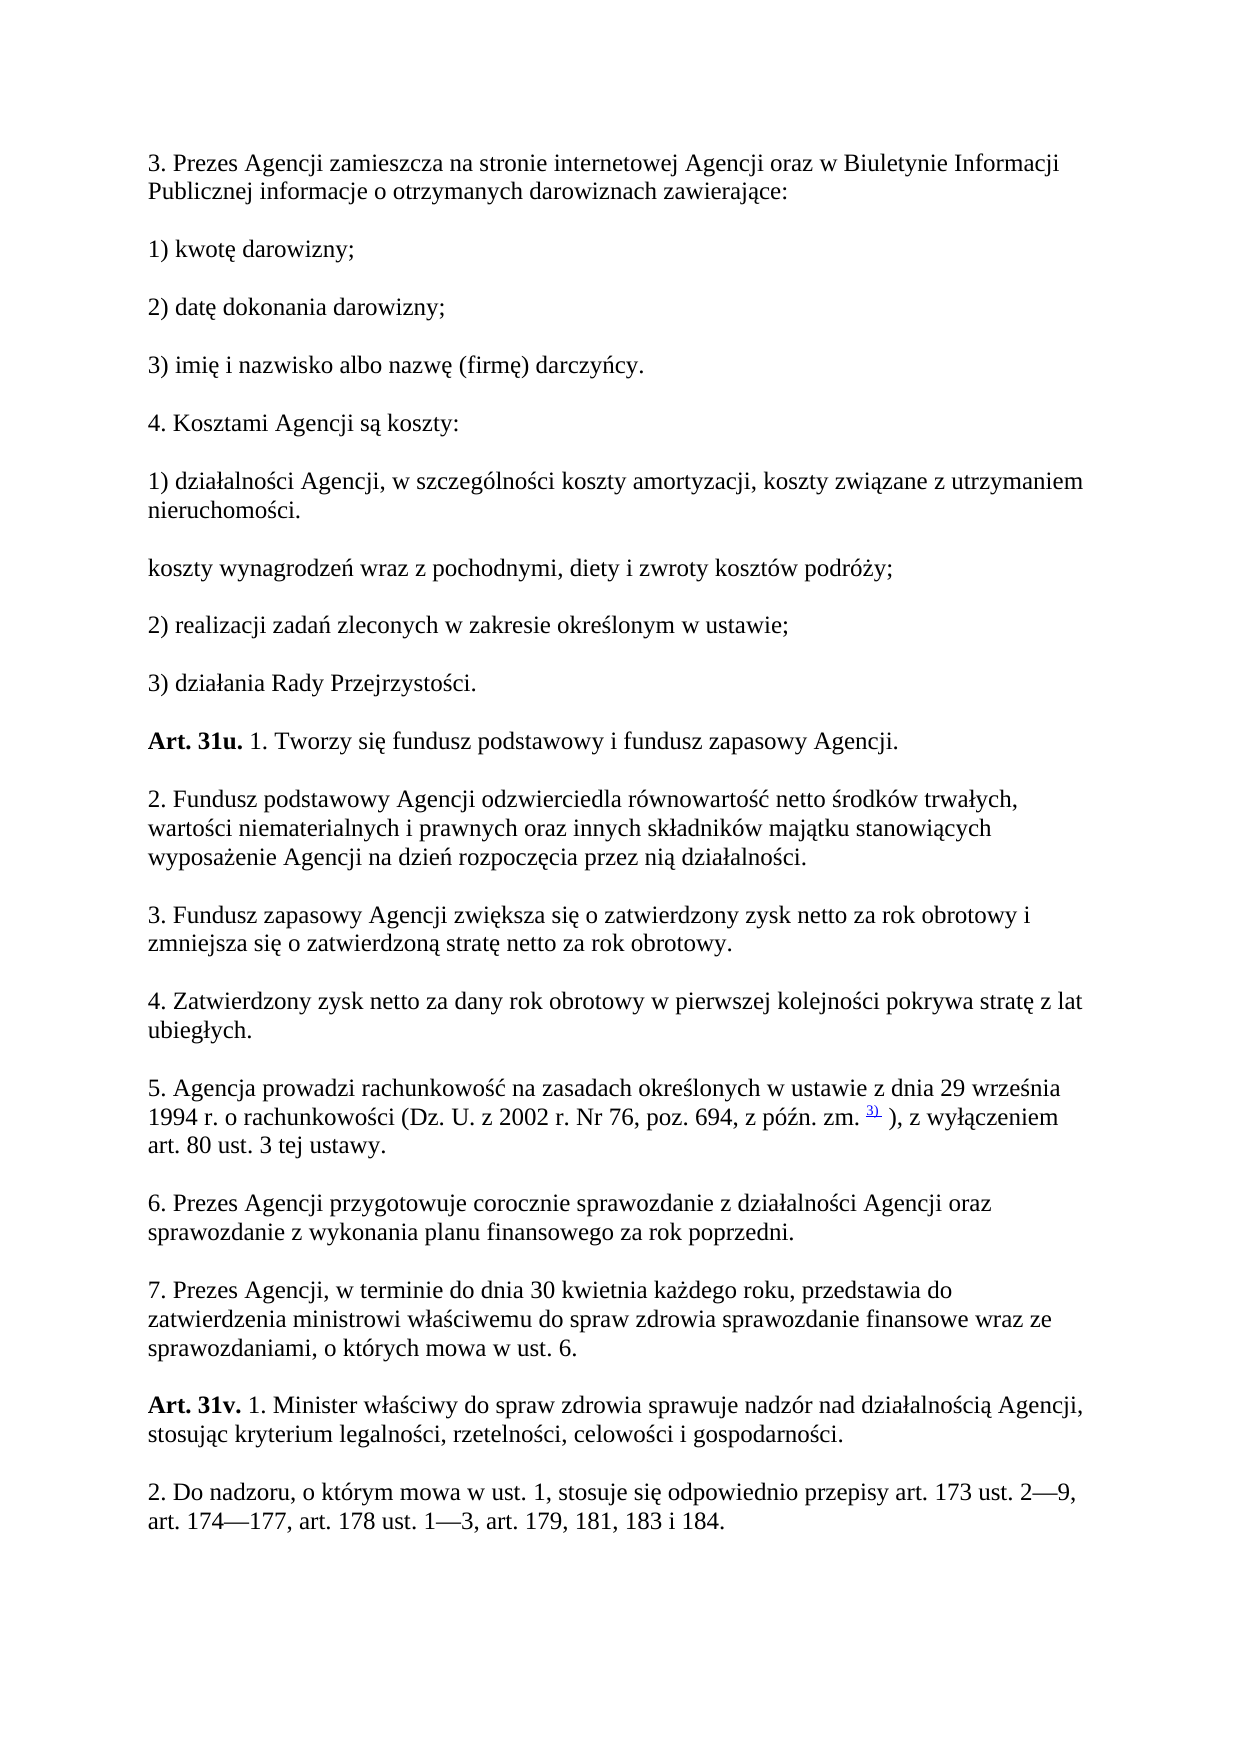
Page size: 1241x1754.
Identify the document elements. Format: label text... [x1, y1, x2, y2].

text 2. Do nadzoru, o którym mowa w ust. 1, stosuje się odpowiednio przepisy art. 173 ust. 2—9, art. 174—177, art. 178 ust. 1—3, art. 179, 181, 183 i 184. [148, 1477, 1093, 1535]
text 3. Fundusz zapasowy Agencji zwiększa się o zatwierdzony zysk netto za rok obrotowy i zmniejsza się o zatwierdzoną stratę netto za rok obrotowy. [148, 900, 1093, 957]
text koszty wynagrodzeń wraz z pochodnymi, diety i zwroty kosztów podróży; [148, 553, 1093, 581]
text Art. 31u. 1. Tworzy się fundusz podstawowy i fundusz zapasowy Agencji. [148, 726, 1093, 755]
text 2) datę dokonania darowizny; [148, 292, 1093, 321]
text Art. 31v. 1. Minister właściwy do spraw zdrowia sprawuje nadzór nad działalnością Agencji, stosując kryterium legalności, rzetelności, celowości i gospodarności. [148, 1391, 1093, 1448]
text 3) działania Rady Przejrzystości. [148, 668, 1093, 697]
text 7. Prezes Agencji, w terminie do dnia 30 kwietnia każdego roku, przedstawia do zatwierdzenia ministrowi właściwemu do spraw zdrowia sprawozdanie finansowe wraz ze sprawozdaniami, o których mowa w ust. 6. [148, 1275, 1093, 1361]
text 1) kwotę darowizny; [148, 234, 1093, 263]
text 4. Zatwierdzony zysk netto za dany rok obrotowy w pierwszej kolejności pokrywa stratę z lat ubiegłych. [148, 986, 1093, 1044]
text 1) działalności Agencji, w szczególności koszty amortyzacji, koszty związane z utrzymaniem nieruchomości. [148, 466, 1093, 523]
text 3) imię i nazwisko albo nazwę (firmę) darczyńcy. [148, 350, 1093, 379]
text 6. Prezes Agencji przygotowuje corocznie sprawozdanie z działalności Agencji oraz sprawozdanie z wykonania planu finansowego za rok poprzedni. [148, 1188, 1093, 1246]
text 2) realizacji zadań zleconych w zakresie określonym w ustawie; [148, 611, 1093, 639]
text 4. Kosztami Agencji są koszty: [148, 408, 1093, 437]
text 3. Prezes Agencji zamieszcza na stronie internetowej Agencji oraz w Biuletynie Informacji Publicznej informacje o otrzymanych darowiznach zawierające: [148, 148, 1093, 205]
text 2. Fundusz podstawowy Agencji odzwierciedla równowartość netto środków trwałych, wartości niematerialnych i prawnych oraz innych składników majątku stanowiących wyposażenie Agencji na dzień rozpoczęcia przez nią działalności. [148, 784, 1093, 871]
text 5. Agencja prowadzi rachunkowość na zasadach określonych w ustawie z dnia 29 września 1994 r. o rachunkowości (Dz. U. z 2002 r. Nr 76, poz. 694, z późn. zm. 3) ), z wyłączeniem art. 80 ust. 3 tej ustawy. [148, 1073, 1093, 1159]
